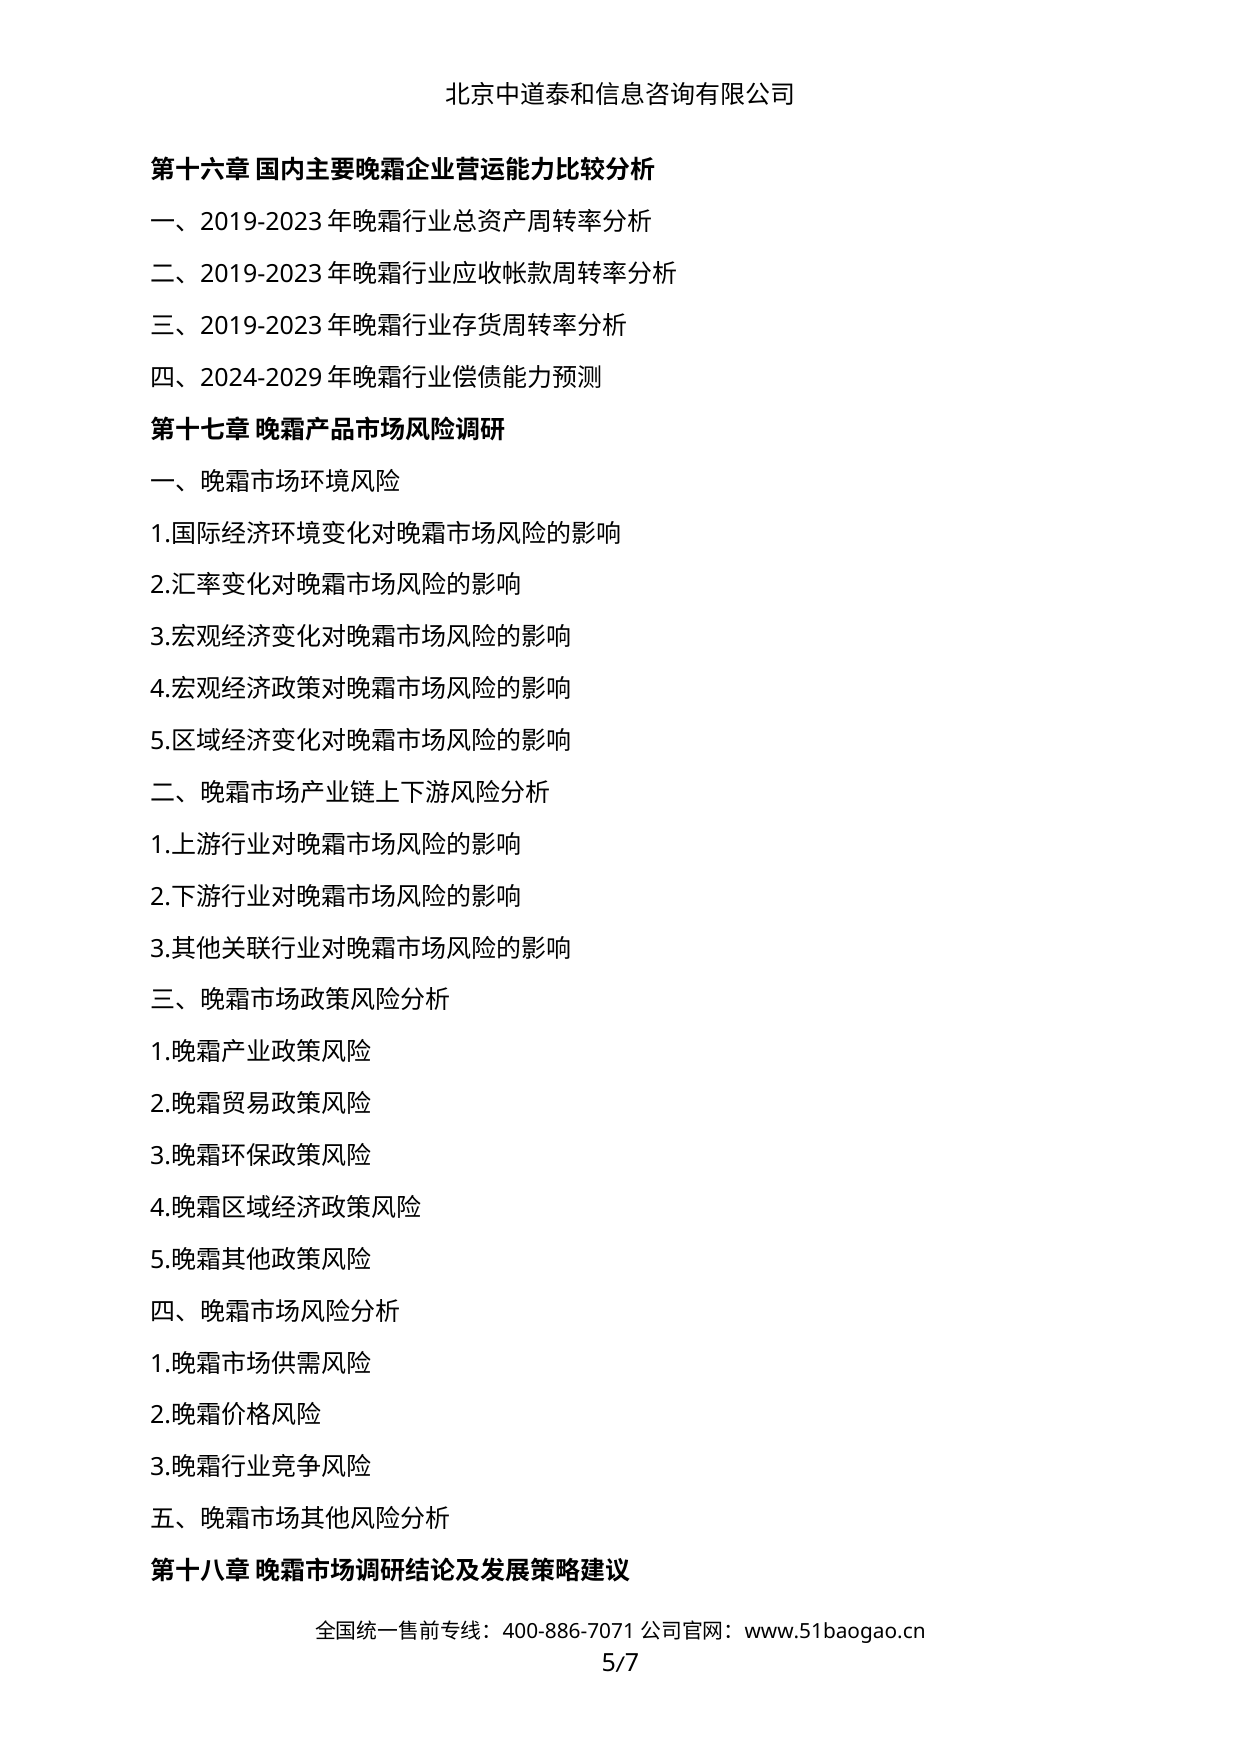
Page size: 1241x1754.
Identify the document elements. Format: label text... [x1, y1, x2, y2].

text 1.晚霜市场供需风险 [150, 1343, 1090, 1379]
text 5.区域经济变化对晚霜市场风险的影响 [150, 721, 1090, 757]
text 1.国际经济环境变化对晚霜市场风险的影响 [150, 513, 1090, 549]
text 三、2019-2023年晚霜行业存货周转率分析 [150, 306, 1090, 342]
text 三、晚霜市场政策风险分析 [150, 980, 1090, 1016]
text 3.宏观经济变化对晚霜市场风险的影响 [150, 617, 1090, 653]
text 2.晚霜贸易政策风险 [150, 1084, 1090, 1120]
text 第十七章 晚霜产品市场风险调研 [150, 409, 1090, 446]
text 四、晚霜市场风险分析 [150, 1291, 1090, 1327]
text 一、2019-2023年晚霜行业总资产周转率分析 [150, 202, 1090, 238]
text 四、2024-2029年晚霜行业偿债能力预测 [150, 357, 1090, 394]
text 3.晚霜环保政策风险 [150, 1136, 1090, 1172]
text 2.汇率变化对晚霜市场风险的影响 [150, 565, 1090, 601]
text 4.宏观经济政策对晚霜市场风险的影响 [150, 669, 1090, 705]
text 一、晚霜市场环境风险 [150, 461, 1090, 497]
text 3.晚霜行业竞争风险 [150, 1447, 1090, 1483]
text 2.下游行业对晚霜市场风险的影响 [150, 876, 1090, 912]
text 1.上游行业对晚霜市场风险的影响 [150, 824, 1090, 861]
text 5.晚霜其他政策风险 [150, 1239, 1090, 1276]
text 3.其他关联行业对晚霜市场风险的影响 [150, 928, 1090, 964]
text 第十六章 国内主要晚霜企业营运能力比较分析 [150, 150, 1090, 186]
text 五、晚霜市场其他风险分析 [150, 1499, 1090, 1535]
text 二、晚霜市场产业链上下游风险分析 [150, 772, 1090, 809]
text 2.晚霜价格风险 [150, 1395, 1090, 1431]
text 二、2019-2023年晚霜行业应收帐款周转率分析 [150, 254, 1090, 290]
text 第十八章 晚霜市场调研结论及发展策略建议 [150, 1551, 1090, 1587]
text 1.晚霜产业政策风险 [150, 1032, 1090, 1068]
text 4.晚霜区域经济政策风险 [150, 1187, 1090, 1224]
